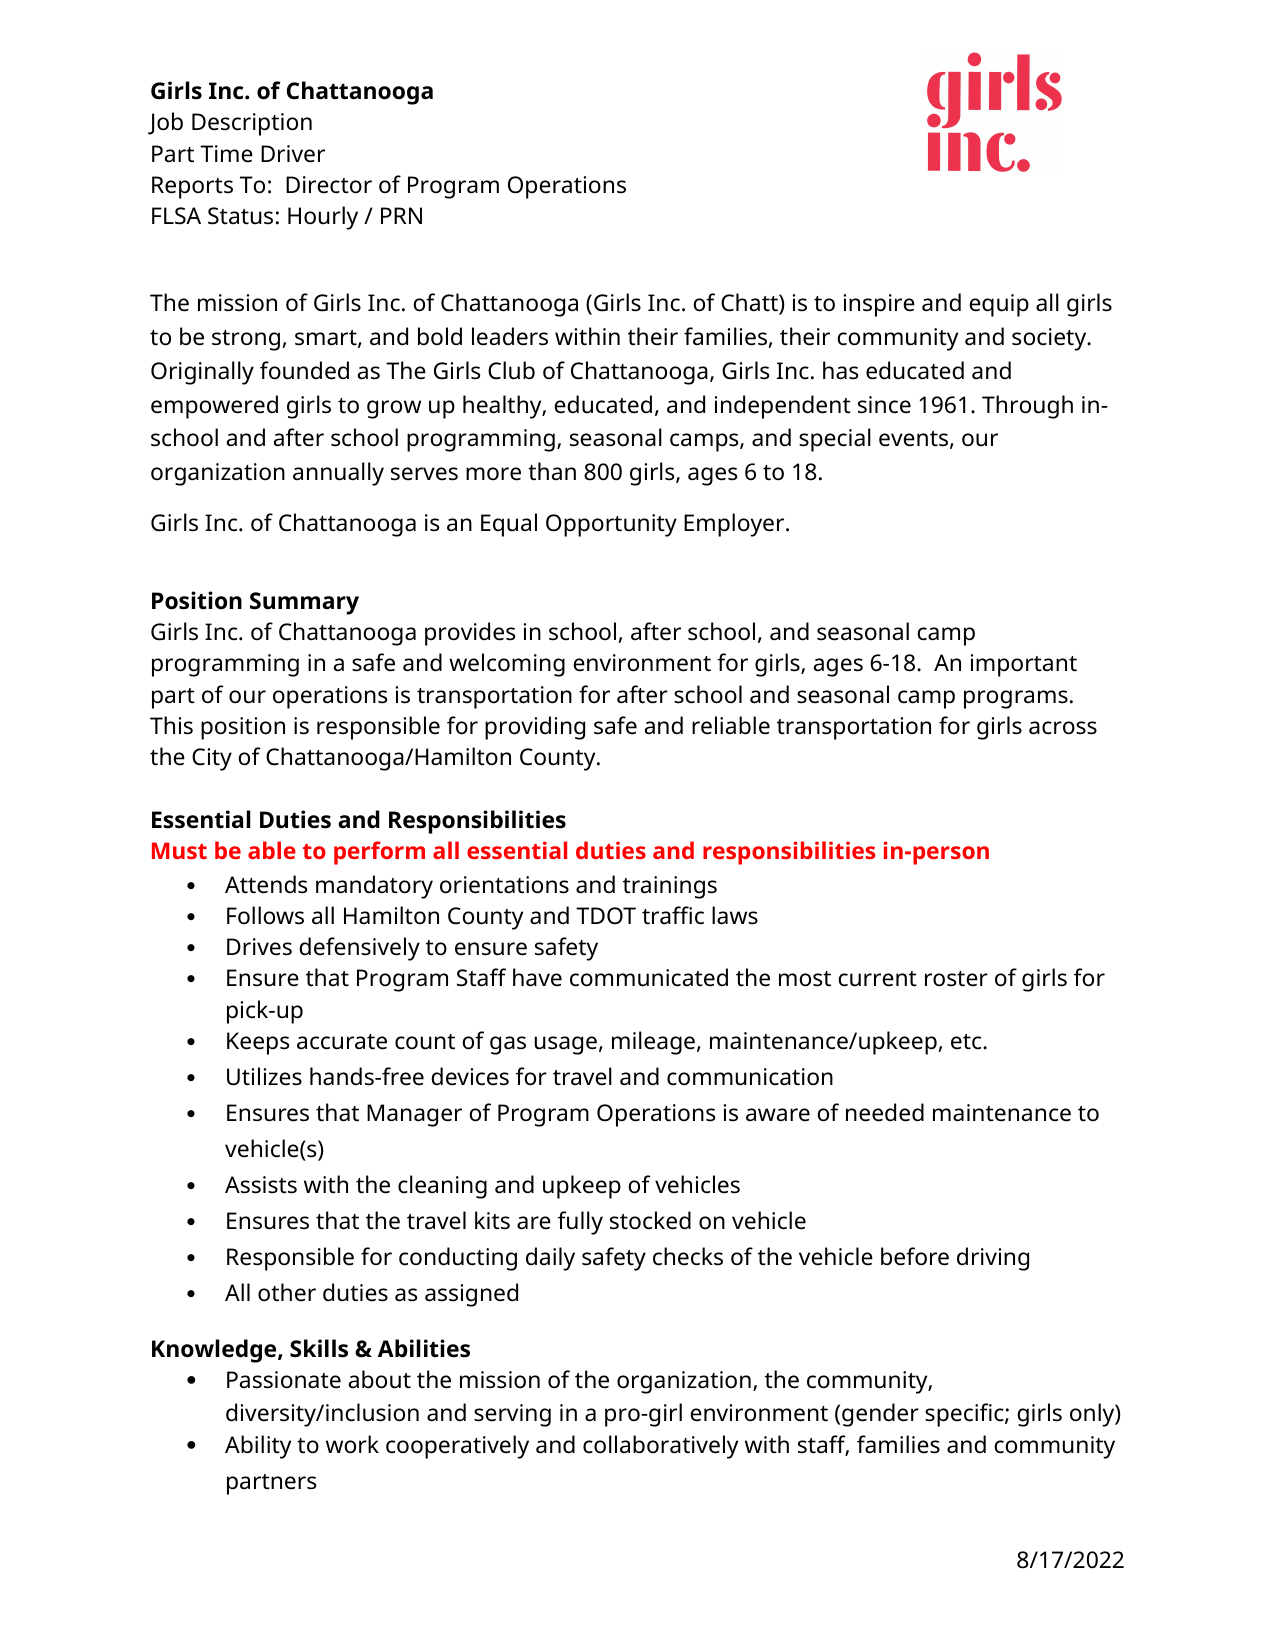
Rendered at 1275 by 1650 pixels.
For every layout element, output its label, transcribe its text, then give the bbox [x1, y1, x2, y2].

list All other duties as assigned [187, 1276, 1125, 1308]
list Ability to work cooperatively and collaboratively with staff, families and community partners [187, 1429, 1125, 1497]
list Passionate about the mission of the organization, the community, diversity/inclusion and serving in a pro-girl environment (gender specific; girls only) [187, 1364, 1125, 1428]
text Girls Inc. of Chattanooga is an Equal Opportunity Employer. [150, 506, 1125, 538]
list Ensures that the travel kits are fully stocked on vehicle [187, 1204, 1125, 1236]
list Utilizes hands-free devices for travel and communication [187, 1061, 1125, 1092]
list Attends mandatory orientations and trainings [187, 869, 1125, 900]
list Assists with the cleaning and upkeep of vehicles [187, 1169, 1125, 1200]
list Follows all Hamilton County and TDOT traffic laws [187, 900, 1125, 931]
text Essential Duties and Responsibilities [150, 804, 1125, 835]
picture [925, 52, 1063, 174]
list Responsible for conducting daily safety checks of the vehicle before driving [187, 1241, 1125, 1272]
text Knowledge, Skills & Abilities [150, 1333, 1125, 1364]
list Keeps accurate count of gas usage, mileage, maintenance/upkeep, etc. [187, 1025, 1125, 1056]
list Ensures that Manager of Program Operations is aware of needed maintenance to vehicle(s) [187, 1097, 1125, 1164]
text Girls Inc. of Chattanooga provides in school, after school, and seasonal camp programming in a safe and welcoming environment for girls, ages 6-18. An important part of our operations is transportation for after school and seasonal camp programs. This position is responsible for providing safe and reliable transportation for girls across the City of Chattanooga/Hamilton County. [150, 616, 1125, 772]
text Position Summary [150, 585, 1125, 616]
list Drives defensively to ensure safety [187, 931, 1125, 962]
text The mission of Girls Inc. of Chattanooga (Girls Inc. of Chatt) is to inspire and equip all girls to be strong, smart, and bold leaders within their families, their community and society. Originally founded as The Girls Club of Chattanooga, Girls Inc. has educated and empowered girls to grow up healthy, educated, and independent since 1961. Through in-school and after school programming, seasonal camps, and special events, our organization annually serves more than 800 girls, ages 6 to 18. [150, 287, 1125, 487]
list Ensure that Program Staff have communicated the most current roster of girls for pick-up [187, 962, 1125, 1025]
text Must be able to perform all essential duties and responsibilities in-person [149, 835, 1125, 866]
